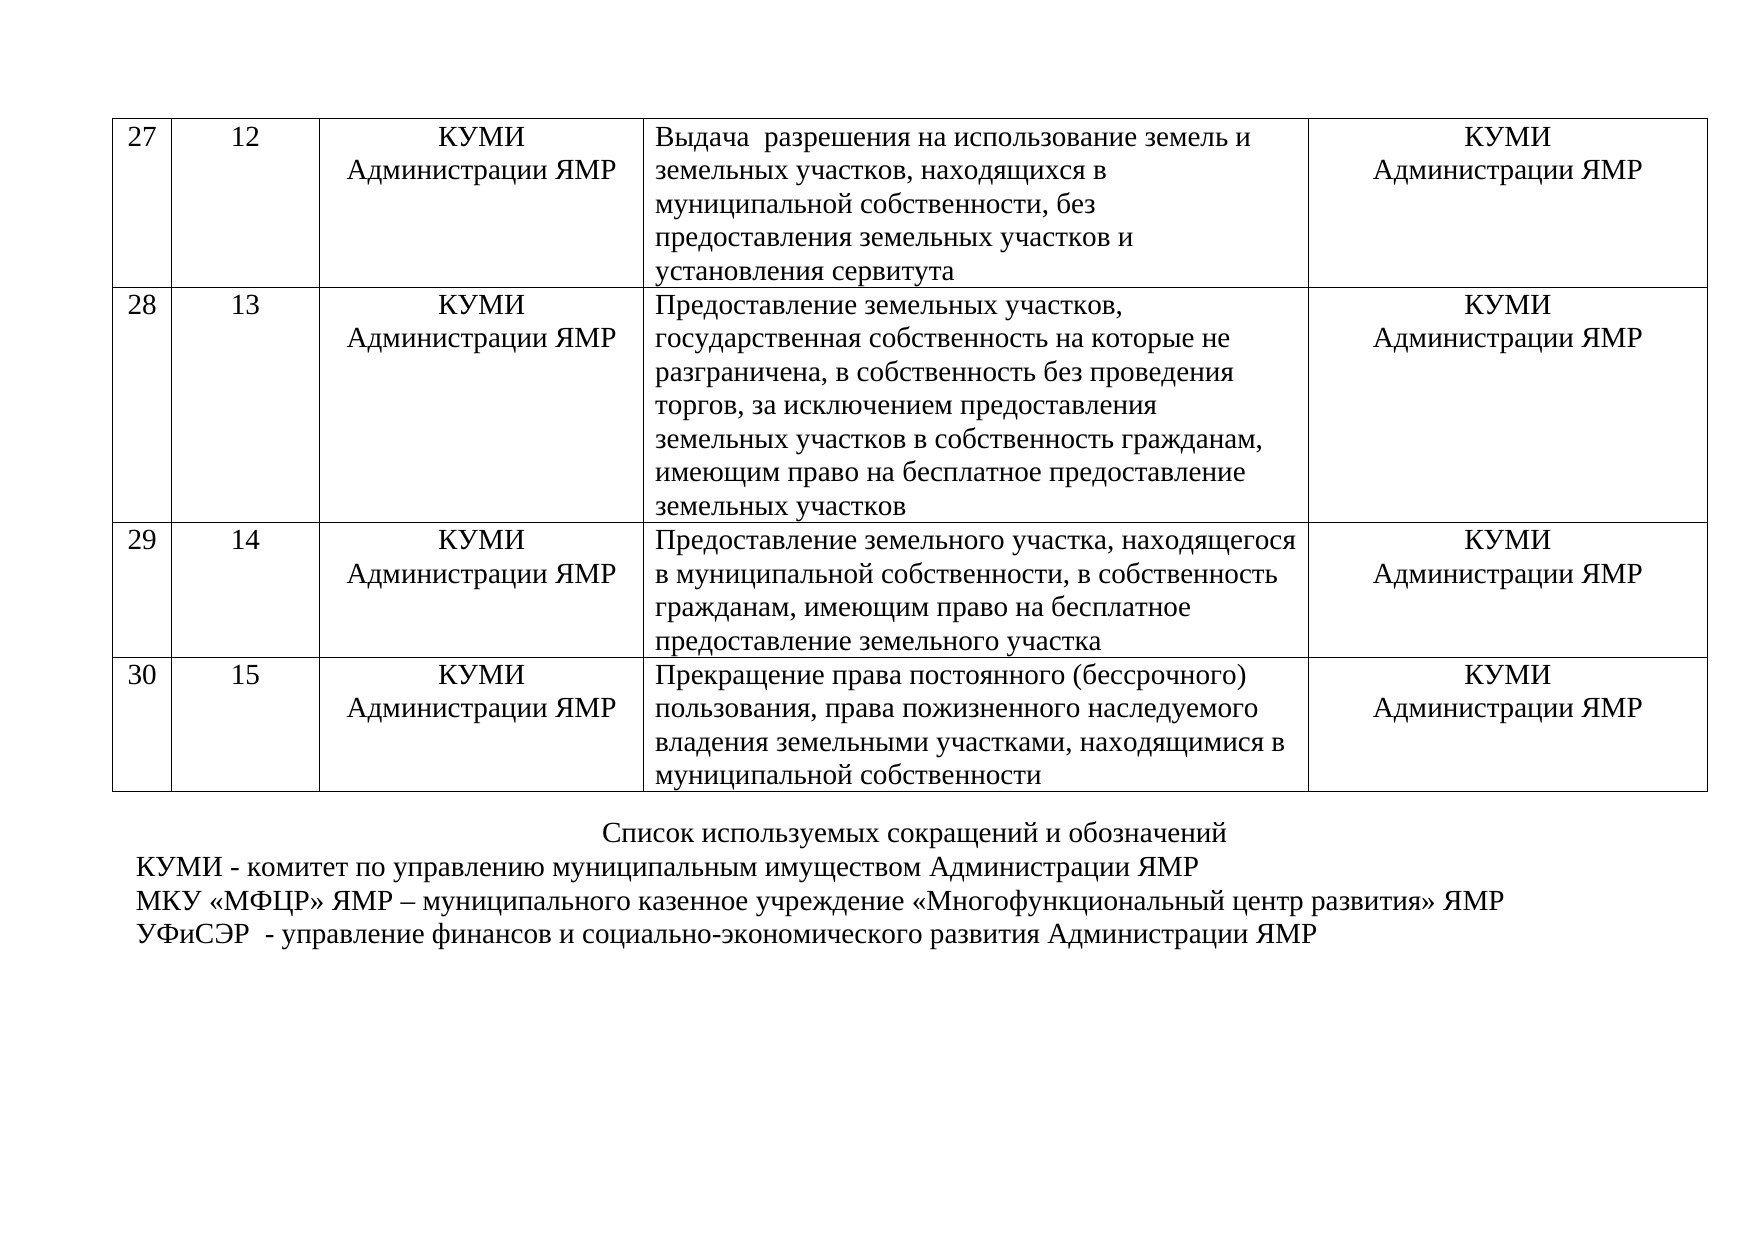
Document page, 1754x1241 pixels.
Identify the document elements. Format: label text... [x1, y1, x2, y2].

table_cell КУМИ Администрации ЯМР [320, 523, 643, 656]
table_cell КУМИ Администрации ЯМР [320, 288, 643, 522]
table_cell КУМИ Администрации ЯМР [1309, 523, 1707, 656]
table_cell КУМИ Администрации ЯМР [1309, 288, 1707, 522]
table_cell 15 [172, 658, 319, 791]
table_cell Предоставление земельных участков, государственная собственность на которые не разграничена, в собственность без проведения торгов, за исключением предоставления земельных участков в собственность гражданам, имеющим право на бесплатное предоставление земельных участков [644, 288, 1308, 522]
table_cell Прекращение права постоянного (бессрочного) пользования, права пожизненного наследуемого владения земельными участками, находящимися в муниципальной собственности [644, 658, 1308, 791]
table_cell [320, 119, 643, 286]
table_cell 28 [113, 288, 171, 522]
table_cell КУМИ Администрации ЯМР [320, 658, 643, 791]
table_cell 29 [113, 523, 171, 656]
table_cell Предоставление земельного участка, находящегося в муниципальной собственности, в собственность гражданам, имеющим право на бесплатное предоставление земельного участка [644, 523, 1308, 656]
text УФиСЭР - управление финансов и социально-экономического развития Администрации ЯМР [112, 916, 1717, 950]
text МКУ «МФЦР» ЯМР – муниципального казенное учреждение «Многофункциональный центр развития» ЯМР [112, 883, 1717, 916]
table_cell 13 [172, 288, 319, 522]
text Список используемых сокращений и обозначений [112, 816, 1717, 849]
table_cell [1309, 119, 1707, 286]
table_cell 30 [113, 658, 171, 791]
table_cell 12 [172, 119, 319, 286]
table_cell 27 [113, 119, 171, 286]
table_cell КУМИ Администрации ЯМР [1309, 658, 1707, 791]
table_cell Выдача разрешения на использование земель и земельных участков, находящихся в муниципальной собственности, без предоставления земельных участков и установления сервитута [644, 119, 1308, 286]
table_cell 14 [172, 523, 319, 656]
text КУМИ - комитет по управлению муниципальным имуществом Администрации ЯМР [112, 849, 1717, 883]
